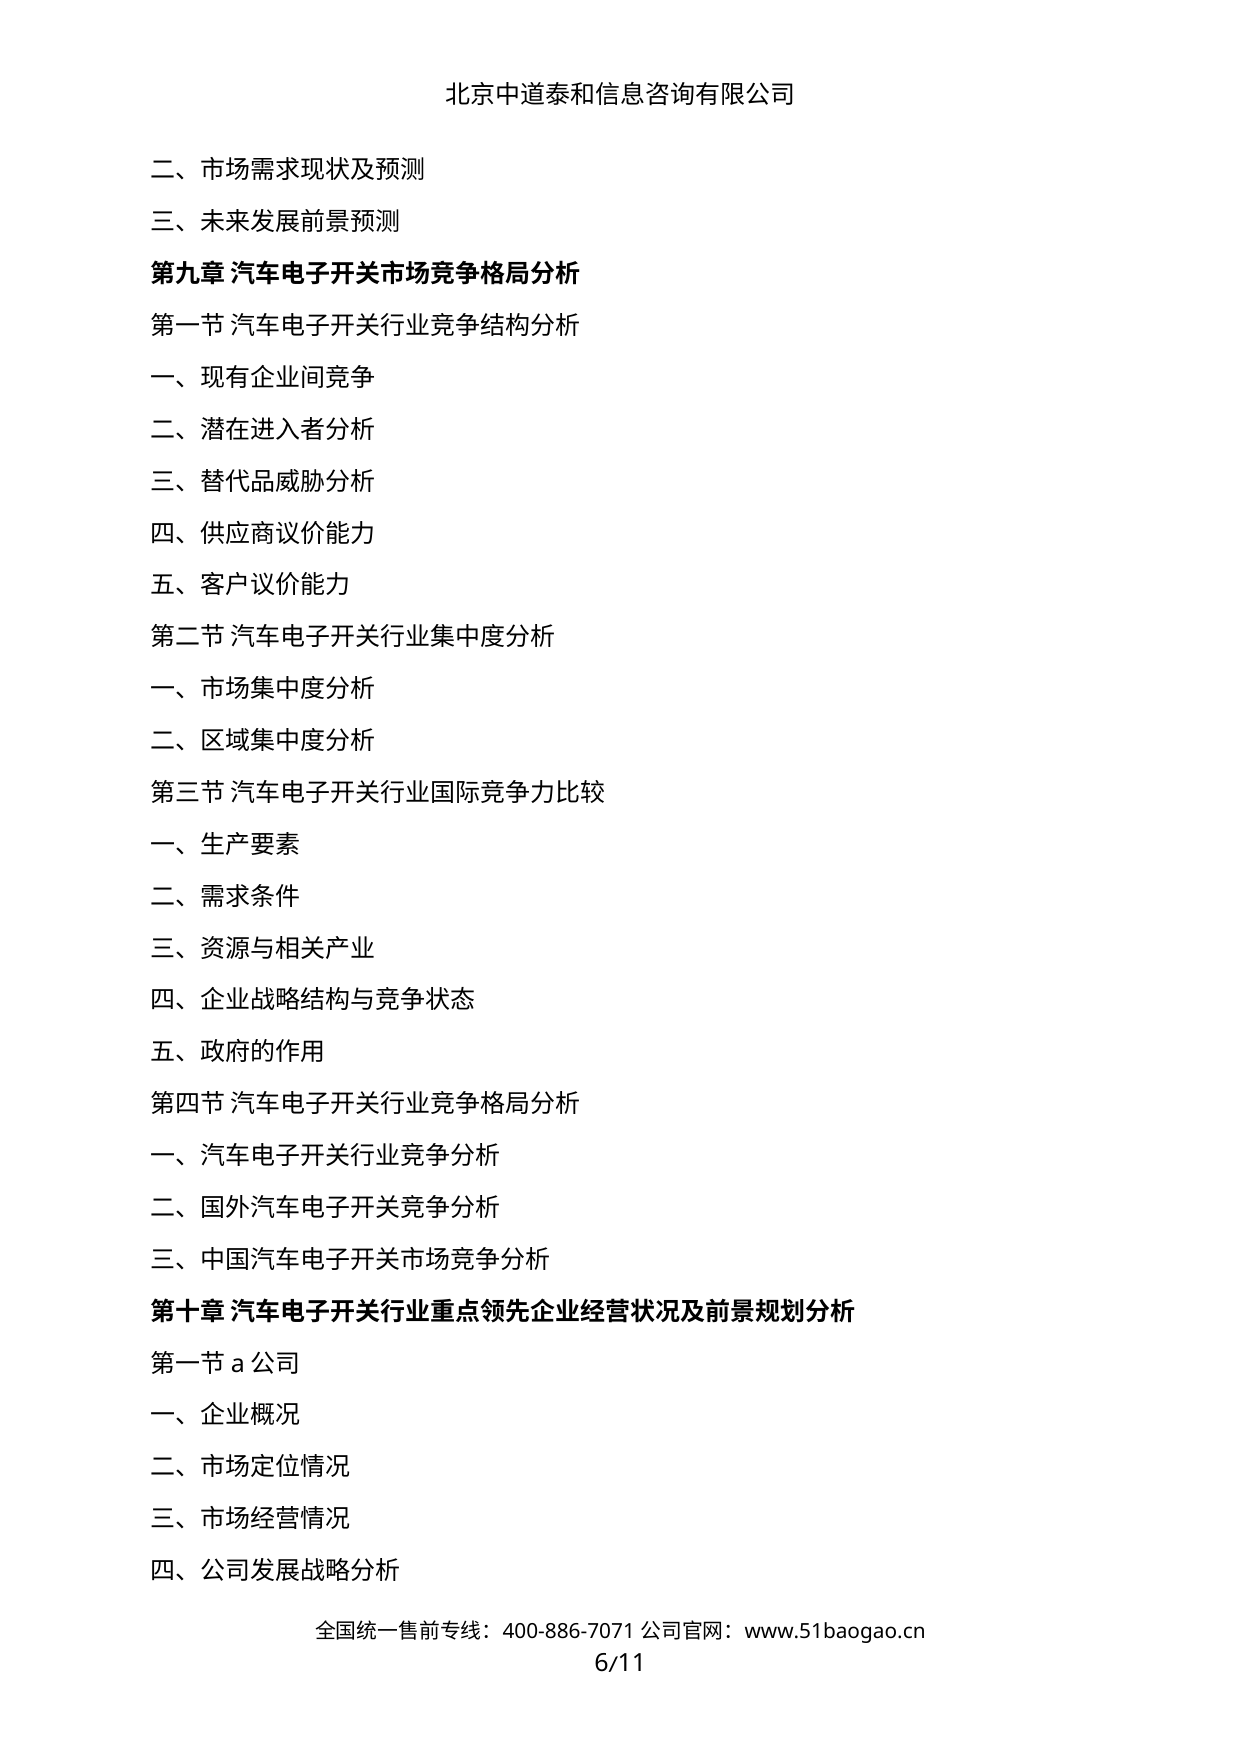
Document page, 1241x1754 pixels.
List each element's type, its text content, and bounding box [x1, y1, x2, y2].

text 一、汽车电子开关行业竞争分析 [150, 1136, 1090, 1172]
text 一、市场集中度分析 [150, 669, 1090, 705]
text 三、市场经营情况 [150, 1499, 1090, 1535]
text 二、市场定位情况 [150, 1447, 1090, 1483]
text 二、潜在进入者分析 [150, 409, 1090, 446]
text 二、需求条件 [150, 876, 1090, 912]
text 一、现有企业间竞争 [150, 357, 1090, 394]
text 一、生产要素 [150, 824, 1090, 861]
text 第九章 汽车电子开关市场竞争格局分析 [150, 254, 1090, 290]
text 第一节 a公司 [150, 1343, 1090, 1379]
text 三、中国汽车电子开关市场竞争分析 [150, 1239, 1090, 1276]
text 第二节 汽车电子开关行业集中度分析 [150, 617, 1090, 653]
text 四、供应商议价能力 [150, 513, 1090, 549]
text 二、市场需求现状及预测 [150, 150, 1090, 186]
text 三、替代品威胁分析 [150, 461, 1090, 497]
text 一、企业概况 [150, 1395, 1090, 1431]
text 第三节 汽车电子开关行业国际竞争力比较 [150, 772, 1090, 809]
text 五、政府的作用 [150, 1032, 1090, 1068]
text 二、区域集中度分析 [150, 721, 1090, 757]
text 四、公司发展战略分析 [150, 1551, 1090, 1587]
text 五、客户议价能力 [150, 565, 1090, 601]
text 二、国外汽车电子开关竞争分析 [150, 1187, 1090, 1224]
text 第十章 汽车电子开关行业重点领先企业经营状况及前景规划分析 [150, 1291, 1090, 1327]
text 三、未来发展前景预测 [150, 202, 1090, 238]
text 第一节 汽车电子开关行业竞争结构分析 [150, 306, 1090, 342]
text 第四节 汽车电子开关行业竞争格局分析 [150, 1084, 1090, 1120]
text 四、企业战略结构与竞争状态 [150, 980, 1090, 1016]
text 三、资源与相关产业 [150, 928, 1090, 964]
